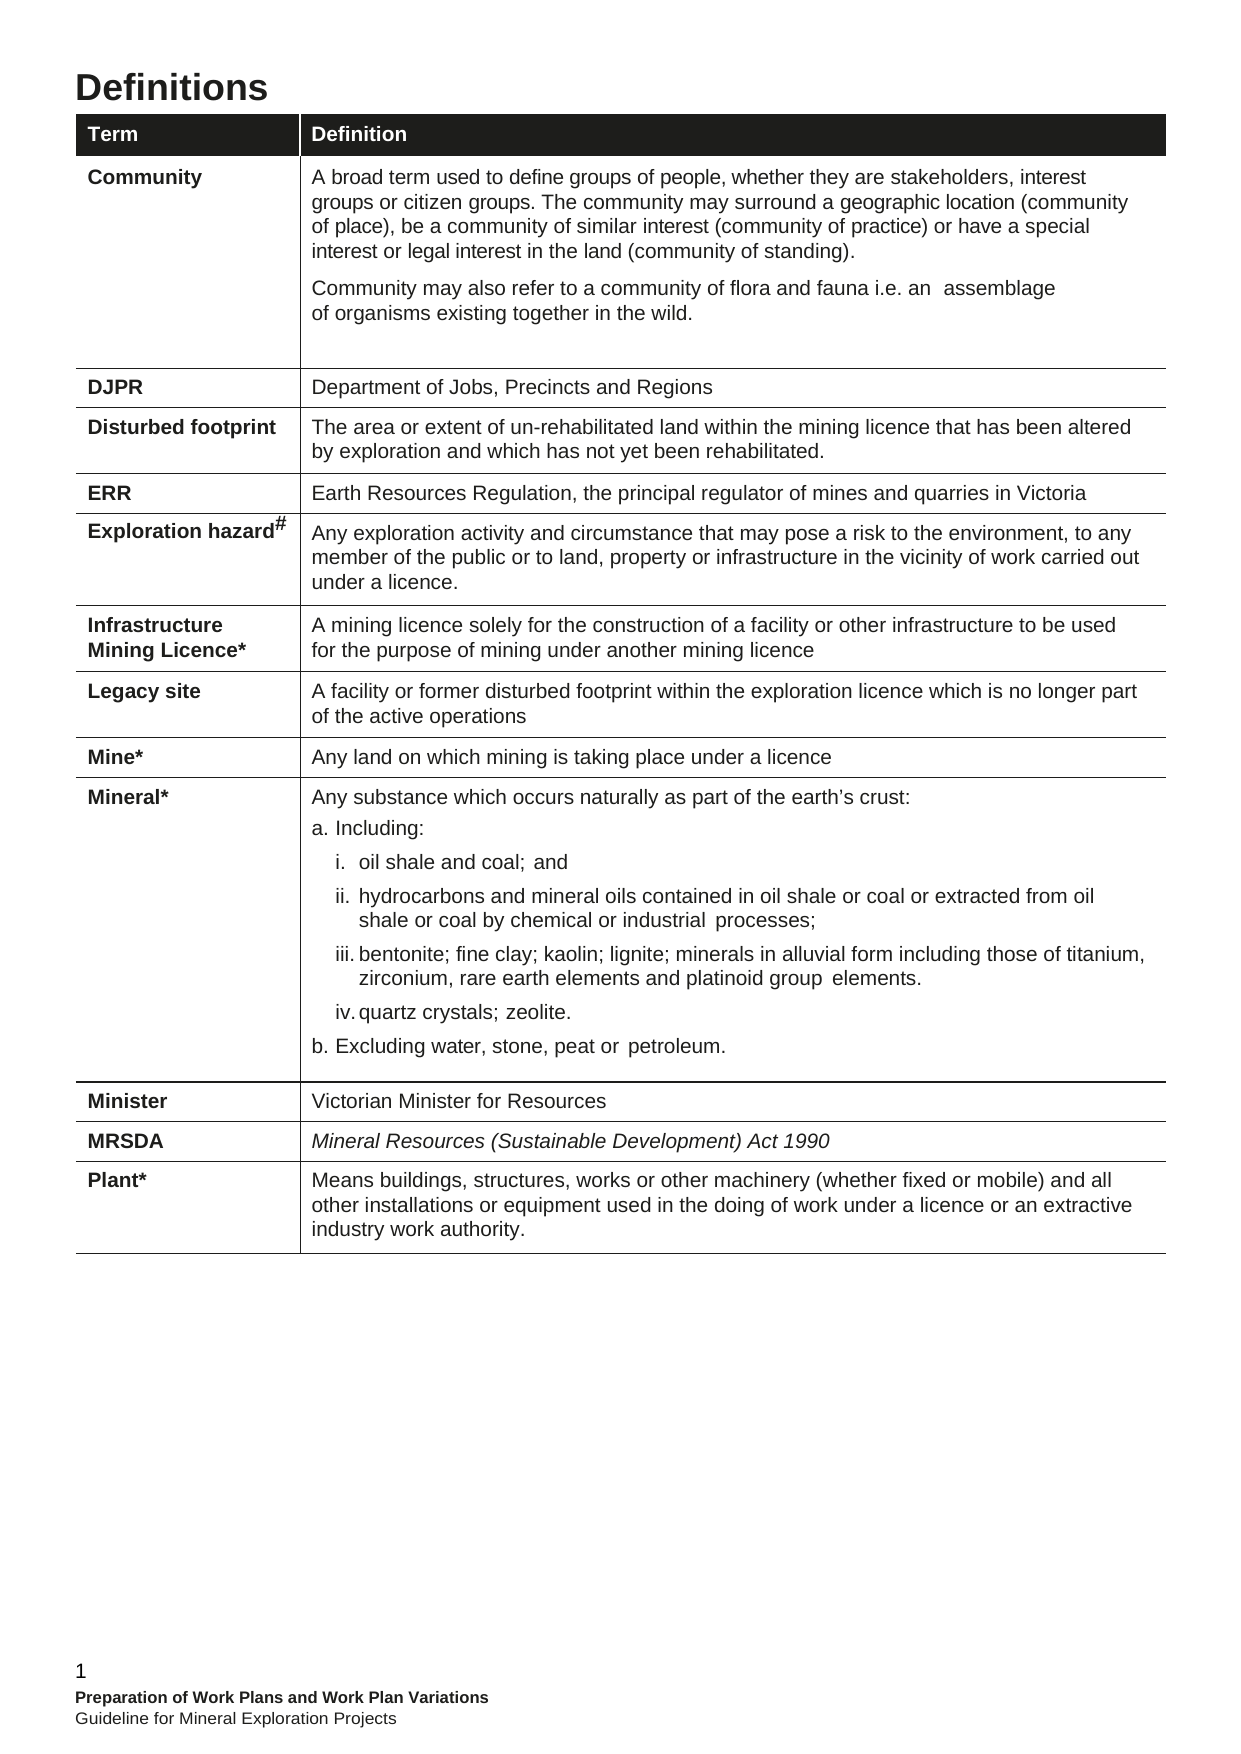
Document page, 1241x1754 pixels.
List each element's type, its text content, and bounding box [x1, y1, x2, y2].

table_cell Department of Jobs, Precincts and Regions [301, 369, 1166, 407]
table_cell A mining licence solely for the construction of a facility or other infrastructure to be used for the purpose of mining under another mining licence [301, 606, 1166, 671]
table_cell ERR [76, 474, 300, 513]
table_header Term [76, 114, 299, 156]
table_cell Exploration hazard# [76, 514, 300, 605]
table_cell Mineral* [76, 778, 300, 1081]
table_cell Earth Resources Regulation, the principal regulator of mines and quarries in Victoria [301, 474, 1166, 513]
table_cell Minister [76, 1083, 300, 1121]
table_header Definition [301, 114, 1166, 156]
table_cell Infrastructure Mining Licence* [76, 606, 300, 671]
subtitle Definitions [75, 65, 1180, 108]
table_cell Plant* [76, 1162, 300, 1253]
table_cell A facility or former disturbed footprint within the exploration licence which is no longer part of the active operations [301, 672, 1166, 737]
table_cell A broad term used to define groups of people, whether they are stakeholders, interest groups or citizen groups. The community may surround a geographic location (community of place), be a community of similar interest (community of practice) or have a special interest or legal interest in the land (community of standing). Community may also refer to a community of flora and fauna i.e. an assemblage of organisms existing together in the wild. [301, 158, 1166, 367]
table_cell Any exploration activity and circumstance that may pose a risk to the environment, to any member of the public or to land, property or infrastructure in the vicinity of work carried out under a licence. [301, 514, 1166, 605]
table_cell Victorian Minister for Resources [301, 1083, 1166, 1121]
table_cell MRSDA [76, 1122, 300, 1161]
table_cell Disturbed footprint [76, 408, 300, 473]
table_cell Community [76, 158, 300, 367]
table_cell Any land on which mining is taking place under a licence [301, 738, 1166, 777]
table_cell The area or extent of un-rehabilitated land within the mining licence that has been altered by exploration and which has not yet been rehabilitated. [301, 408, 1166, 473]
table_cell Mine* [76, 738, 300, 777]
table_cell Legacy site [76, 672, 300, 737]
table_cell Any substance which occurs naturally as part of the earth’s crust: Including: oil shale and coal; and hydrocarbons and mineral oils contained in oil shale or coal or extracted from oil shale or coal by chemical or industrial processes; bentonite; fine clay; kaolin; lignite; minerals in alluvial form including those of titanium, zirconium, rare earth elements and platinoid group elements. quartz crystals; zeolite. Excluding water, stone, peat or petroleum. [301, 778, 1166, 1081]
table_cell Mineral Resources (Sustainable Development) Act 1990 [301, 1122, 1166, 1161]
table_cell DJPR [76, 369, 300, 407]
table_cell Means buildings, structures, works or other machinery (whether fixed or mobile) and all other installations or equipment used in the doing of work under a licence or an extractive industry work authority. [301, 1162, 1166, 1253]
